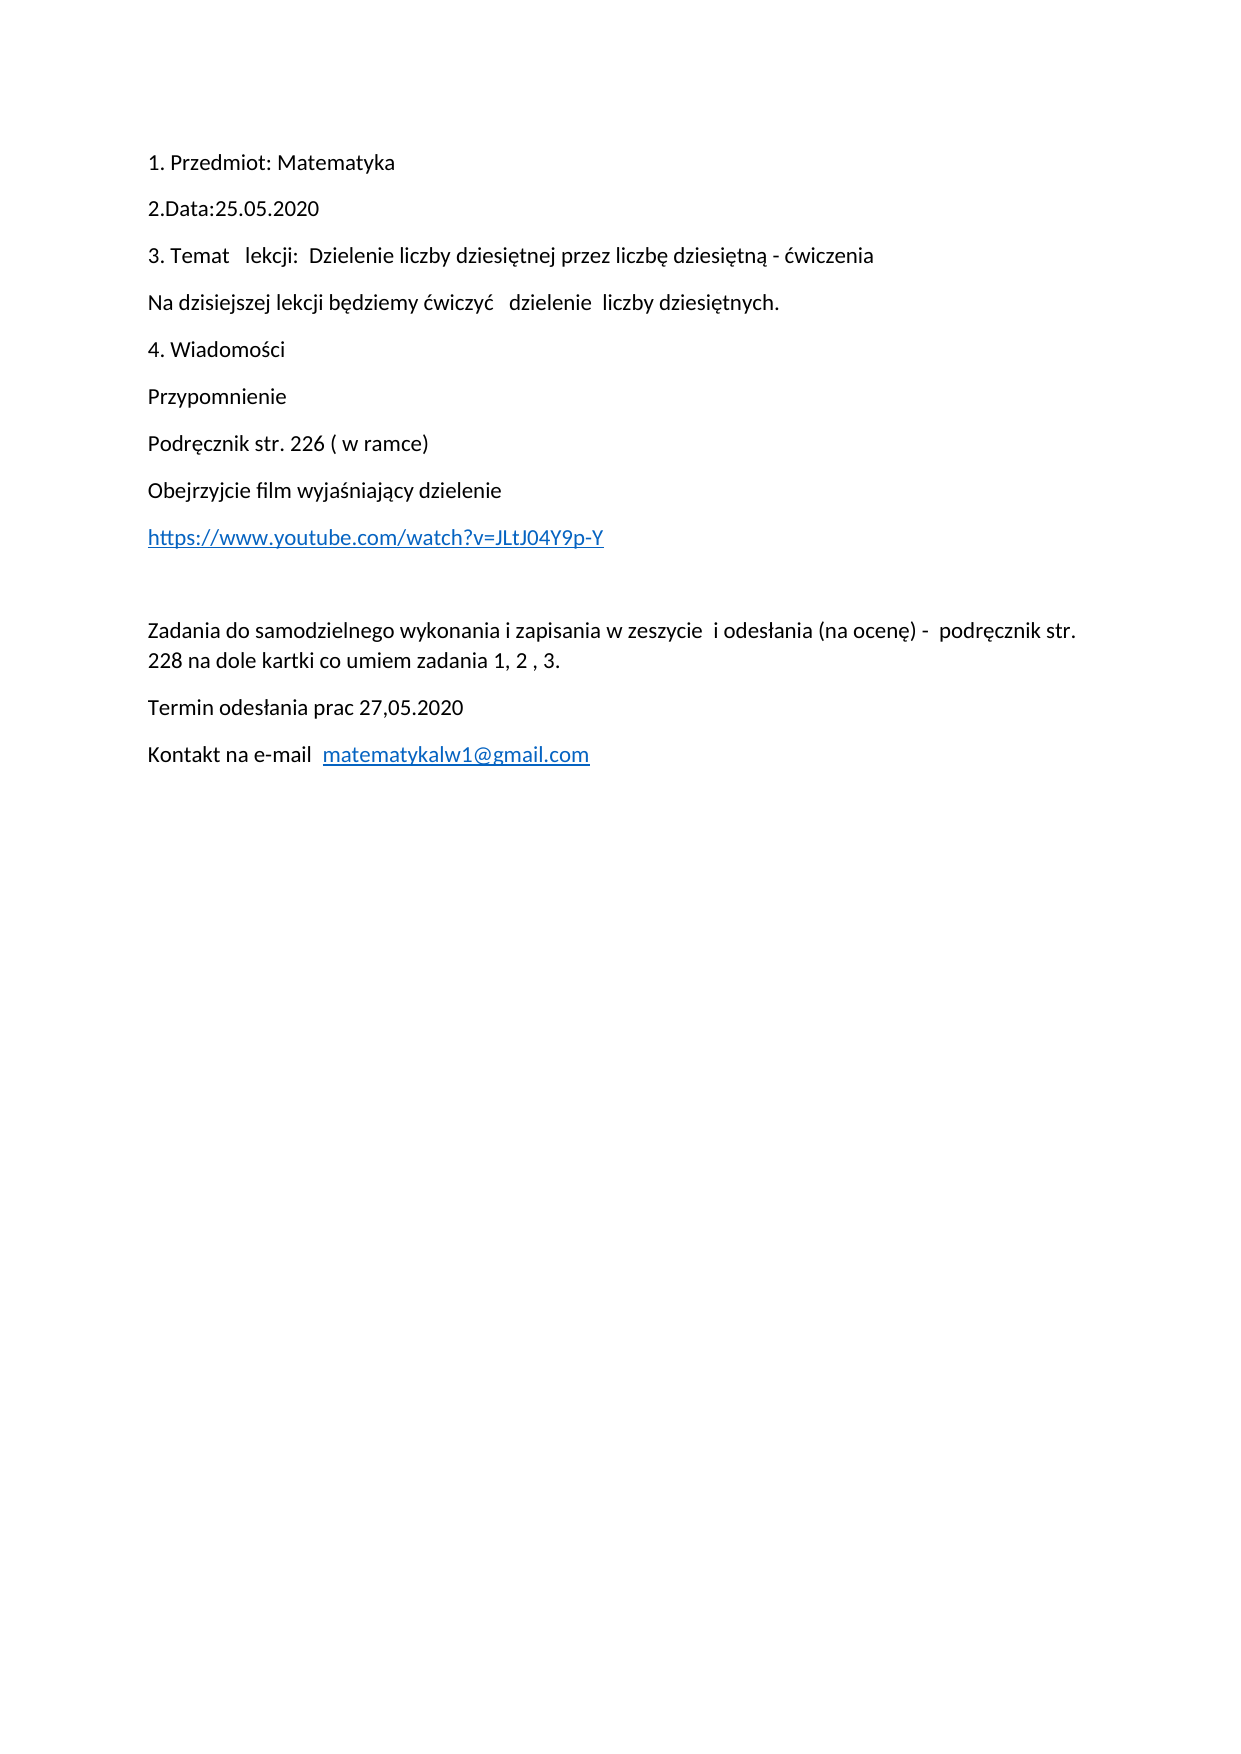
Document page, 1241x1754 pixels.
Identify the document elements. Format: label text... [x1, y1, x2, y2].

text Kontakt na e-mail matematykalw1@gmail.com [148, 740, 1093, 768]
text 2.Data:25.05.2020 [148, 194, 1093, 222]
text Termin odesłania prac 27,05.2020 [148, 693, 1093, 721]
text Przypomnienie [148, 382, 1093, 410]
text Zadania do samodzielnego wykonania i zapisania w zeszycie i odesłania (na ocenę) - podręcznik str. 228 na dole kartki co umiem zadania 1, 2 , 3. [148, 616, 1093, 674]
text Obejrzyjcie film wyjaśniający dzielenie [148, 476, 1093, 504]
text https://www.youtube.com/watch?v=JLtJ04Y9p-Y [148, 523, 1093, 551]
text 3. Temat lekcji: Dzielenie liczby dziesiętnej przez liczbę dziesiętną - ćwiczenia [148, 241, 1093, 269]
text 1. Przedmiot: Matematyka [148, 148, 1093, 176]
text Podręcznik str. 226 ( w ramce) [148, 429, 1093, 457]
text 4. Wiadomości [148, 335, 1093, 363]
text Na dzisiejszej lekcji będziemy ćwiczyć dzielenie liczby dziesiętnych. [148, 288, 1093, 316]
